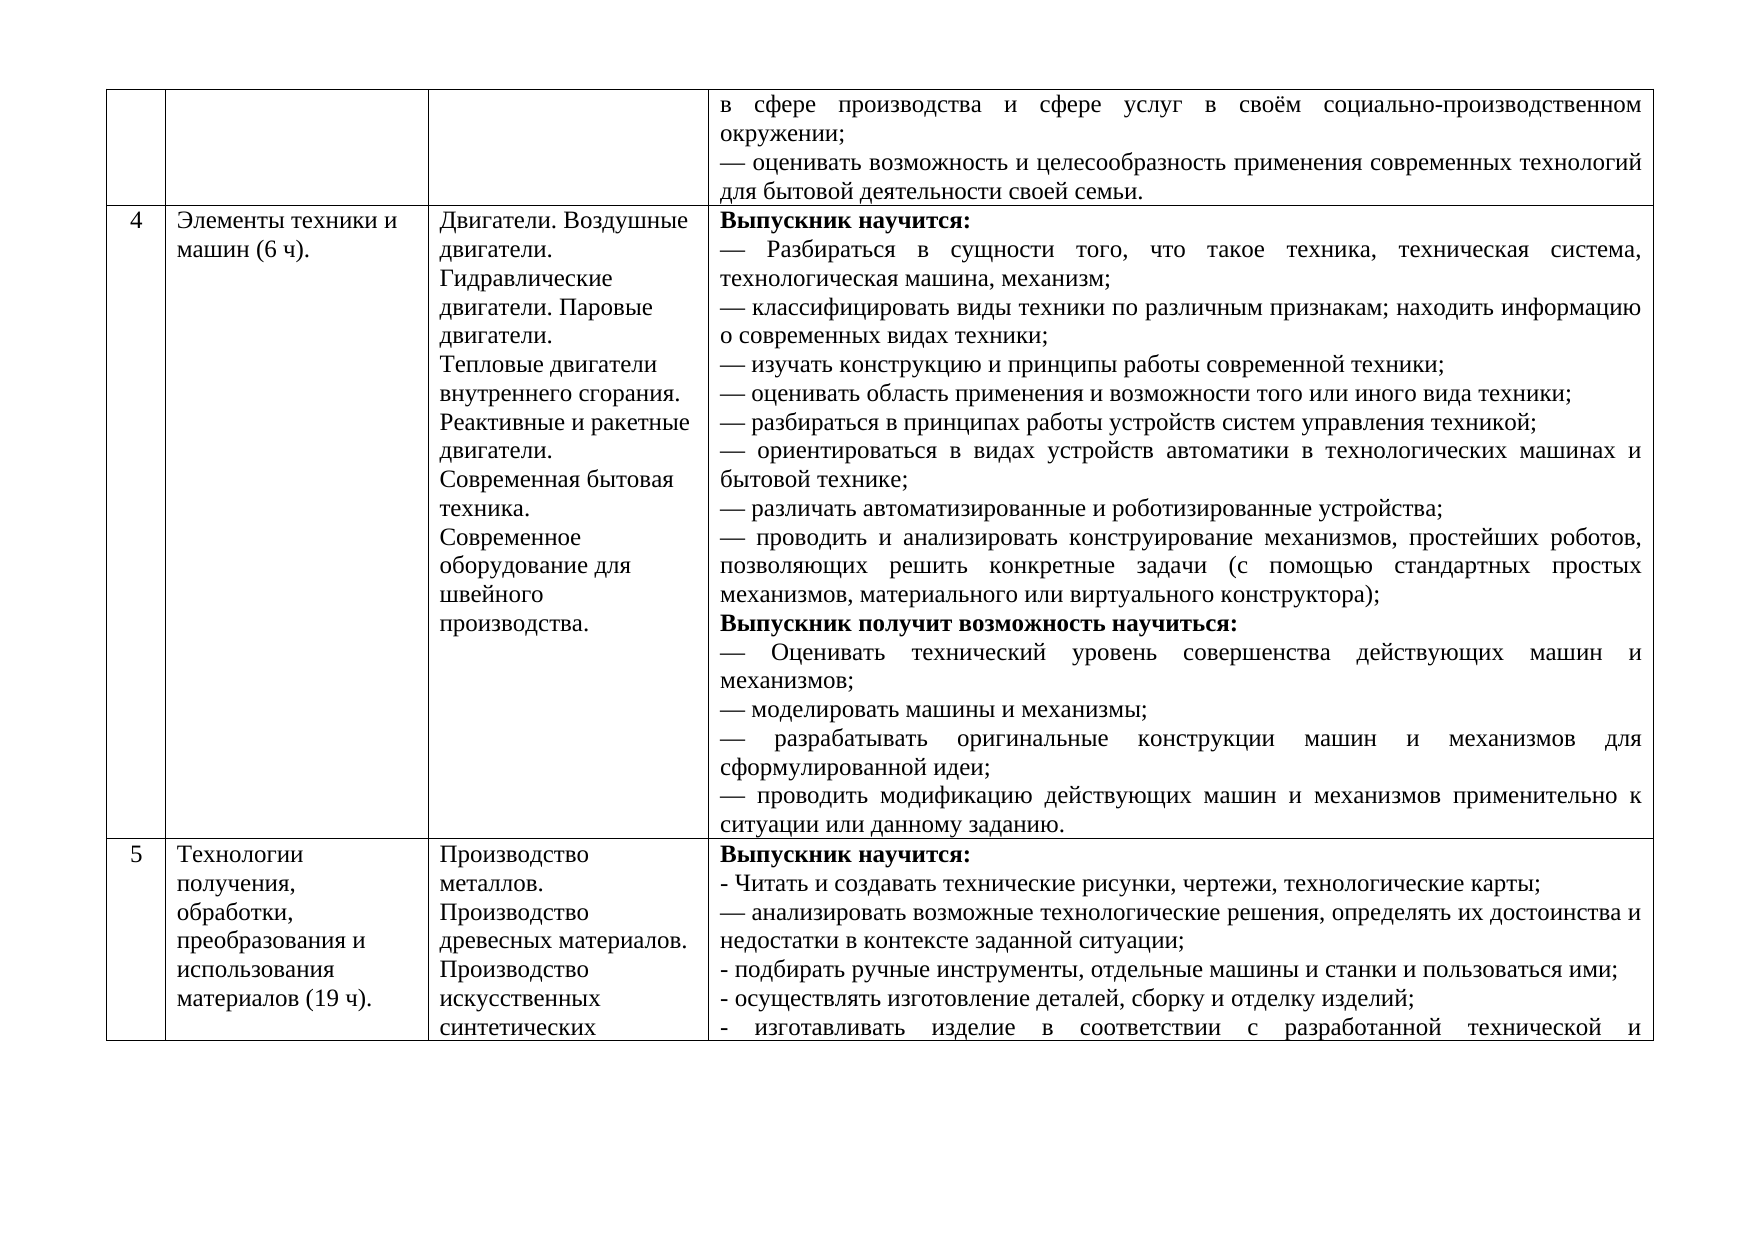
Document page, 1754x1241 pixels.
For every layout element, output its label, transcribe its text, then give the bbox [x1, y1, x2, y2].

table_cell 5 [107, 839, 165, 1040]
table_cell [166, 90, 428, 204]
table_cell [429, 90, 708, 204]
table_cell Двигатели. Воздушные двигатели. Гидравлические двигатели. Паровые двигатели. Тепловые двигатели внутреннего сгорания. Реактивные и ракетные двигатели. Современная бытовая техника. Современное оборудование для швейного производства. [429, 206, 708, 838]
table_cell Выпускник научится: — Разбираться в сущности того, что такое техника, техническая система, технологическая машина, механизм; — классифицировать виды техники по различным признакам; находить информацию о современных видах техники; — изучать конструкцию и принципы работы современной техники; — оценивать область применения и возможности того или иного вида техники; — разбираться в принципах работы устройств систем управления техникой; — ориентироваться в видах устройств автоматики в технологических машинах и бытовой технике; — различать автоматизированные и роботизированные устройства; — проводить и анализировать конструирование механизмов, простейших роботов, позволяющих решить конкретные задачи (с помощью стандартных простых механизмов, материального или виртуального конструктора); Выпускник получит возможность научиться: — Оценивать технический уровень совершенства действующих машин и механизмов; — моделировать машины и механизмы; — разрабатывать оригинальные конструкции машин и механизмов для сформулированной идеи; — проводить модификацию действующих машин и механизмов применительно к ситуации или данному заданию. [709, 206, 1653, 838]
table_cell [429, 839, 708, 1040]
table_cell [709, 839, 1653, 1040]
table_cell Элементы техники и машин (6 ч). [166, 206, 428, 838]
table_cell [709, 90, 1653, 204]
table_cell 4 [107, 206, 165, 838]
table_cell 3 [107, 90, 165, 204]
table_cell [166, 839, 428, 1040]
